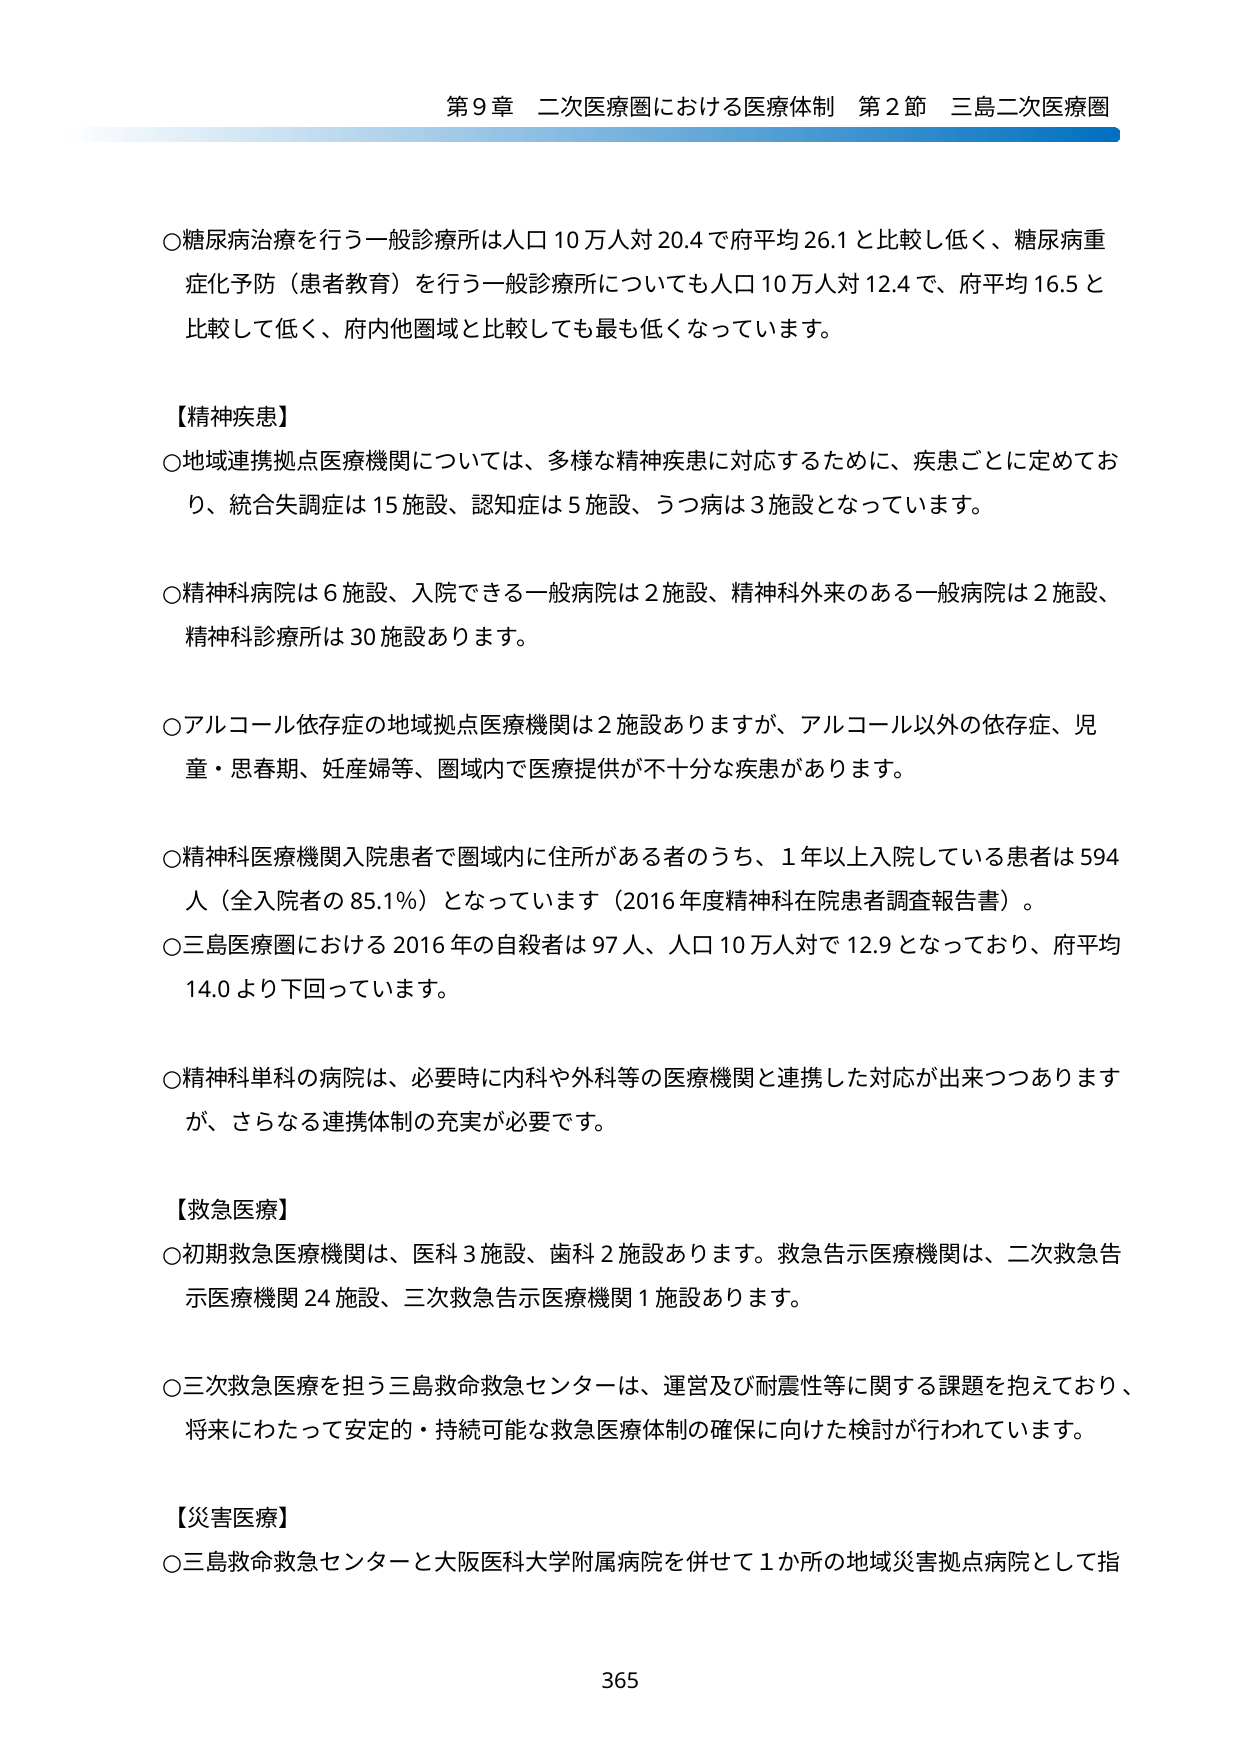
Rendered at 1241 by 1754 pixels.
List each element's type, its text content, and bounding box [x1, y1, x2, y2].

text ○糖尿病治療を行う一般診療所は人口10万人対20.4で府平均26.1と比較し低く、糖尿病重症化予防（患者教育）を行う一般診療所についても人口10万人対12.4で、府平均16.5と比較して低く、府内他圏域と比較しても最も低くなっています。 [162, 217, 1122, 349]
text ○精神科病院は６施設、入院できる一般病院は２施設、精神科外来のある一般病院は２施設、精神科診療所は30施設あります。 [162, 569, 1122, 657]
text ○三島医療圏における2016年の自殺者は97人、人口10万人対で12.9となっており、府平均14.0より下回っています。 [162, 922, 1122, 1010]
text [162, 1539, 1122, 1583]
text ○地域連携拠点医療機関については、多様な精神疾患に対応するために、疾患ごとに定めており、統合失調症は15施設、認知症は5施設、うつ病は３施設となっています。 [162, 437, 1122, 525]
text ○初期救急医療機関は、医科3施設、歯科2施設あります。救急告示医療機関は、二次救急告示医療機関24施設、三次救急告示医療機関1施設あります。 [162, 1230, 1122, 1318]
text ○精神科単科の病院は、必要時に内科や外科等の医療機関と連携した対応が出来つつありますが、さらなる連携体制の充実が必要です。 [162, 1054, 1122, 1142]
text 【災害医療】 [118, 1495, 1122, 1539]
text 【精神疾患】 [118, 393, 1122, 437]
text 【救急医療】 [118, 1186, 1122, 1230]
text ○精神科医療機関入院患者で圏域内に住所がある者のうち、１年以上入院している患者は594人（全入院者の85.1％）となっています（2016年度精神科在院患者調査報告書）。 [162, 834, 1122, 922]
text ○アルコール依存症の地域拠点医療機関は２施設ありますが、アルコール以外の依存症、児童・思春期、妊産婦等、圏域内で医療提供が不十分な疾患があります。 [162, 702, 1122, 790]
text ○三次救急医療を担う三島救命救急センターは、運営及び耐震性等に関する課題を抱えており、将来にわたって安定的・持続可能な救急医療体制の確保に向けた検討が行われています。 [162, 1362, 1122, 1451]
